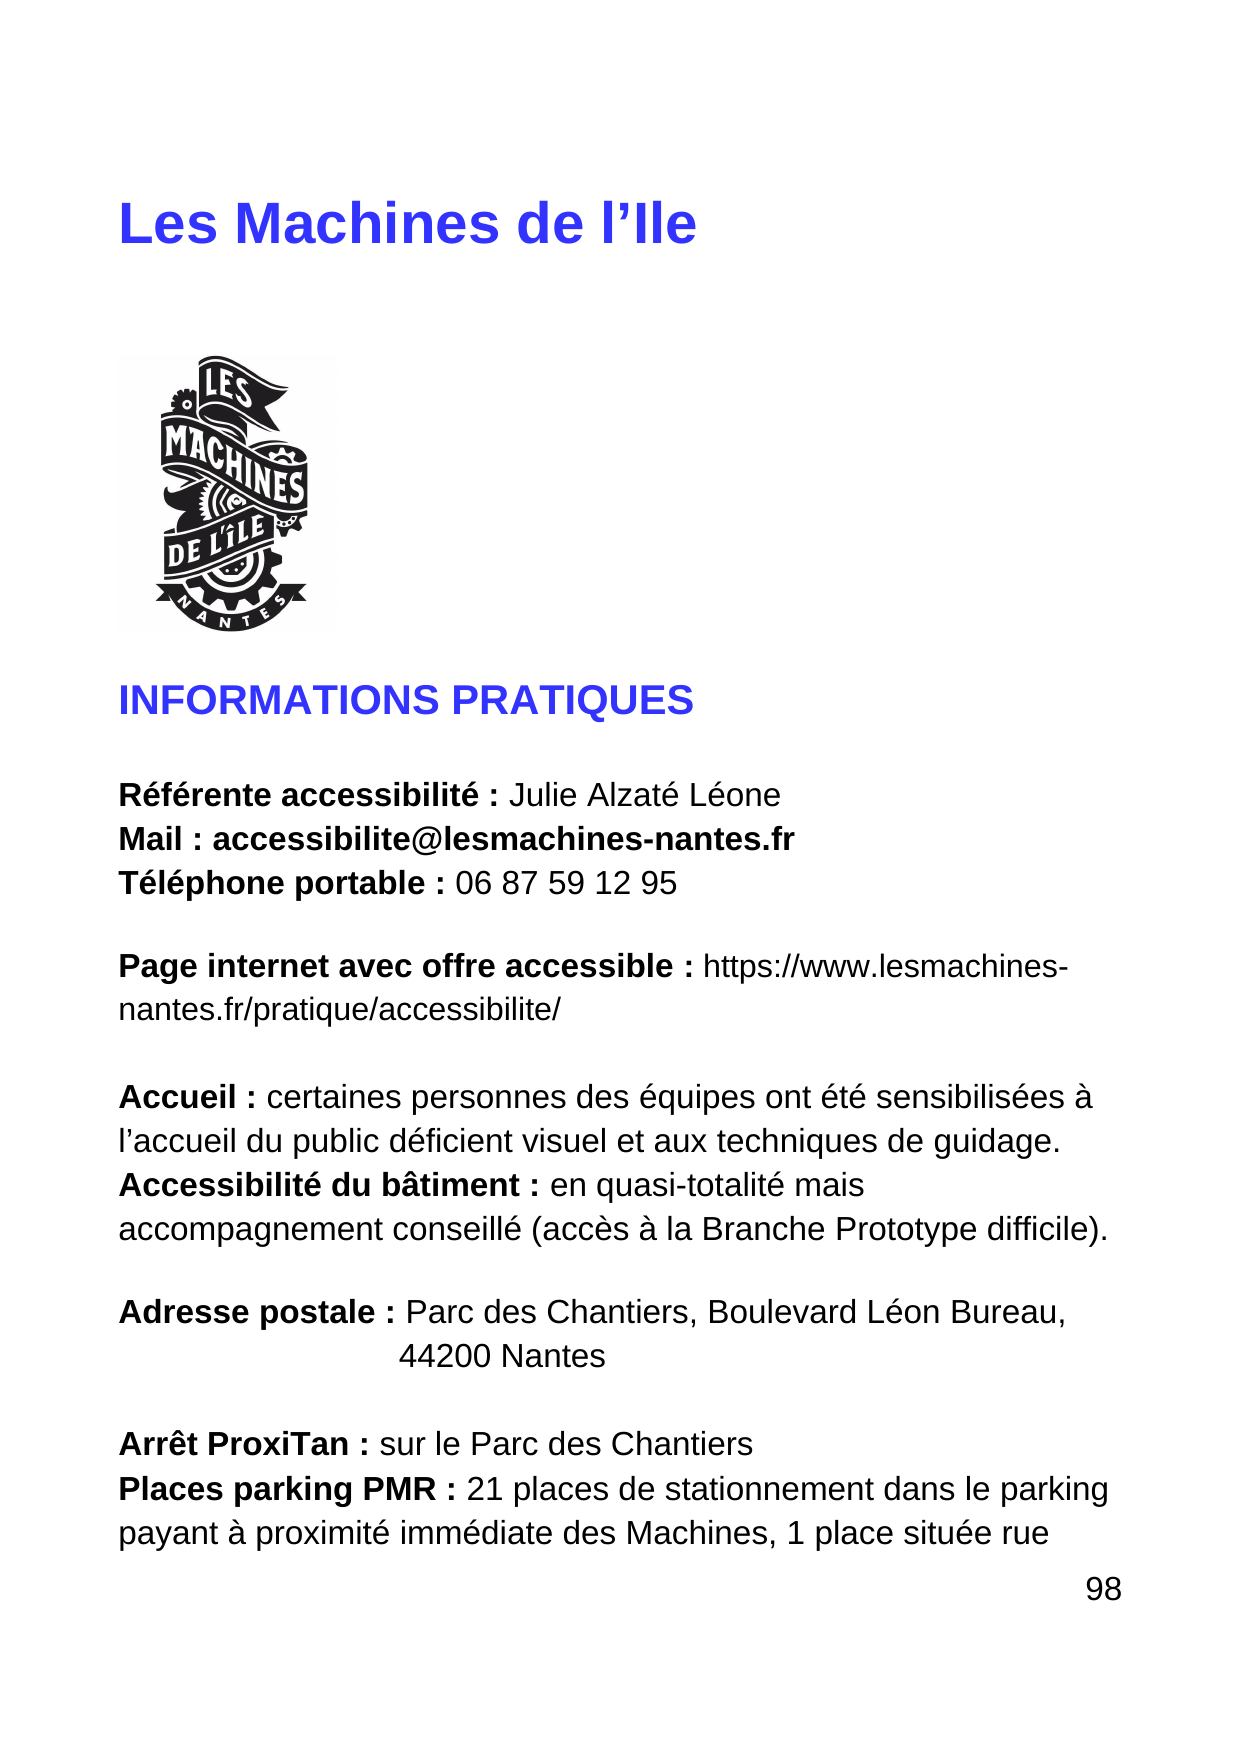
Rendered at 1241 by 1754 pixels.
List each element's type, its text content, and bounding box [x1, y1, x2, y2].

text Téléphone portable : 06 87 59 12 95 [118, 863, 1122, 902]
text Accueil : certaines personnes des équipes ont été sensibilisées à l’accueil du public déficient visuel et aux techniques de guidage. [118, 1077, 1122, 1159]
text INFORMATIONS PRATIQUES [118, 676, 1122, 724]
picture [118, 355, 338, 632]
text Page internet avec offre accessible : https://www.lesmachines-nantes.fr/pratique/accessibilite/ [118, 946, 1122, 1027]
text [118, 1469, 1122, 1551]
text Accessibilité du bâtiment : en quasi-totalité mais accompagnement conseillé (accès à la Branche Prototype difficile). [118, 1165, 1122, 1248]
subtitle Les Machines de l’Ile [118, 188, 1122, 256]
text Mail : accessibilite@lesmachines-nantes.fr [118, 819, 1122, 858]
text Arrêt ProxiTan : sur le Parc des Chantiers [118, 1424, 1122, 1463]
text Référente accessibilité : Julie Alzaté Léone [118, 775, 1122, 813]
text Adresse postale : Parc des Chantiers, Boulevard Léon Bureau, 44200 Nantes [118, 1292, 1122, 1374]
